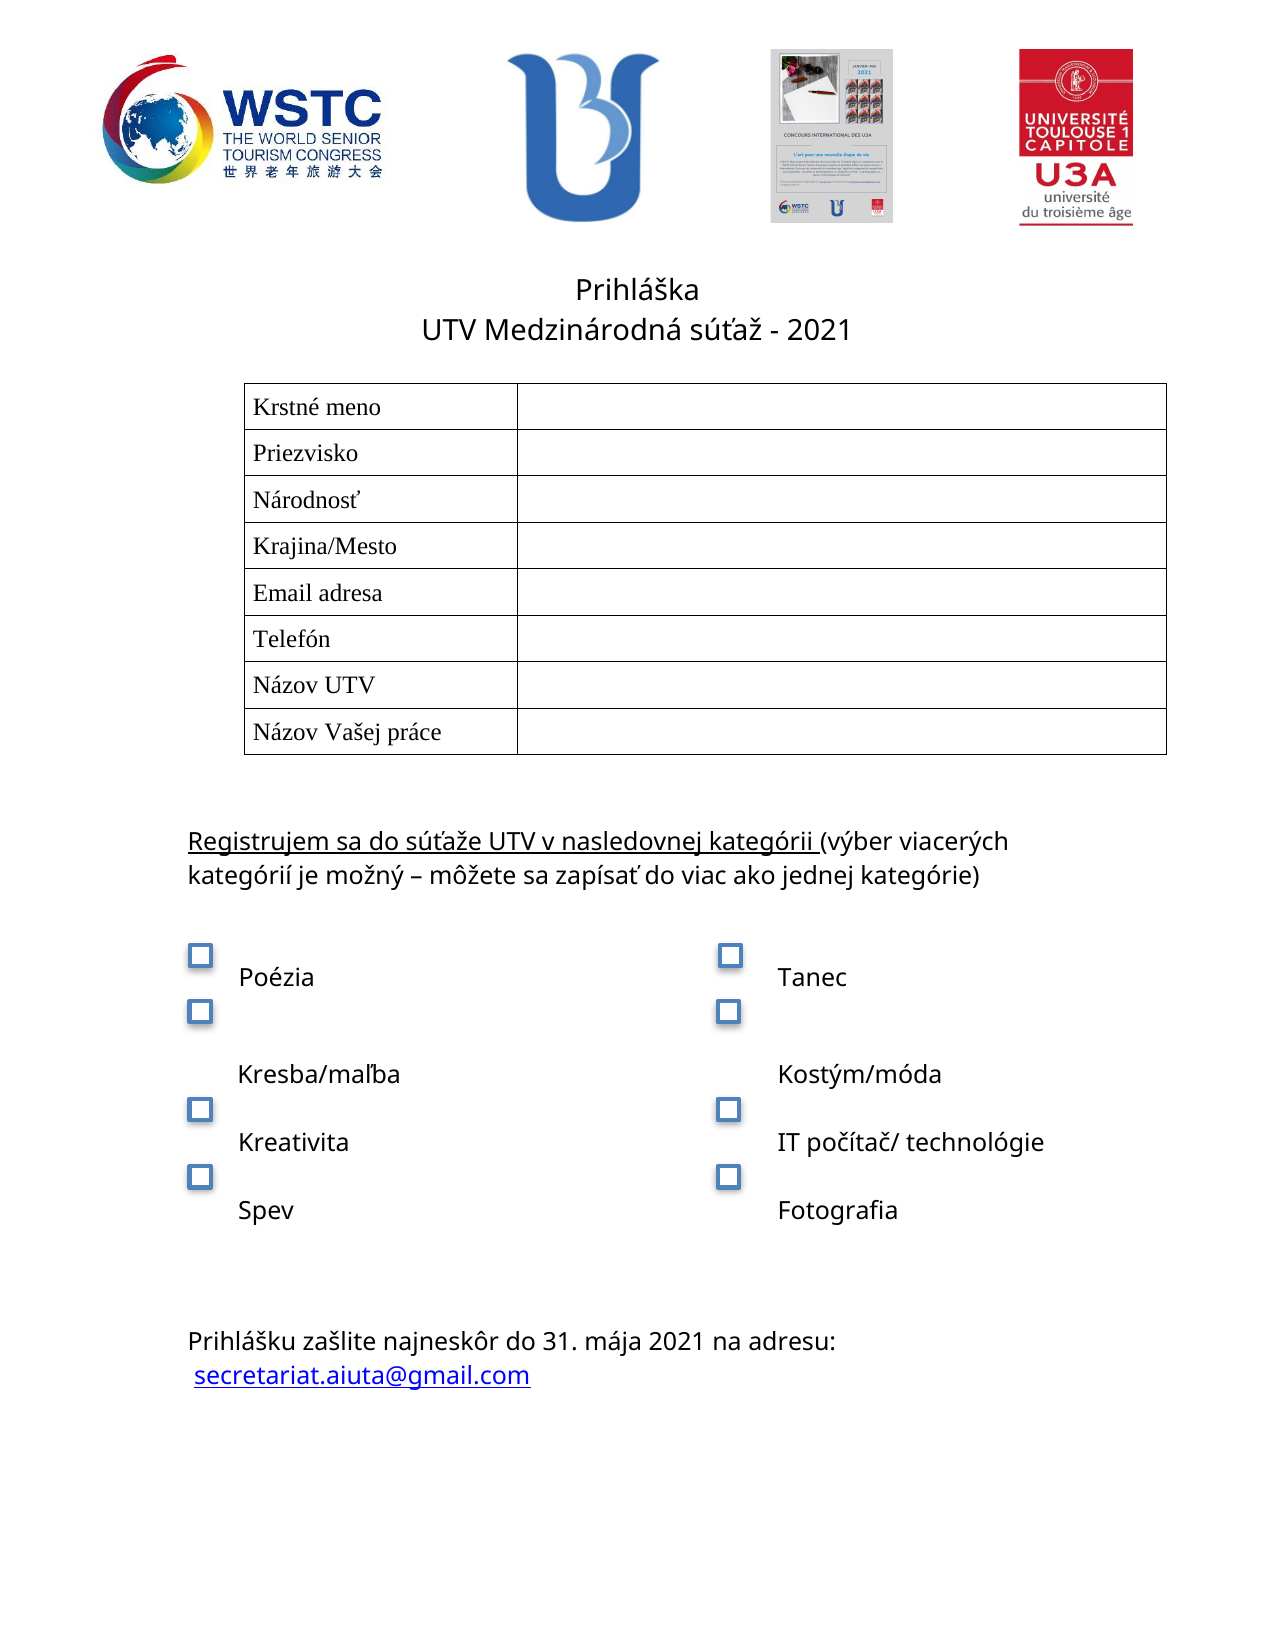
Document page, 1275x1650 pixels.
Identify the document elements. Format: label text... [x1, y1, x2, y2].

text Prihlášku zašlite najneskôr do 31. mája 2021 na adresu: [187, 1324, 1087, 1358]
table_cell [518, 662, 1166, 708]
table_cell [518, 430, 1166, 475]
text Poézia Tanec [187, 959, 1087, 1056]
table_cell Telefón [245, 616, 517, 661]
table_cell [518, 616, 1166, 661]
text Registrujem sa do súťaže UTV v nasledovnej kategórii (výber viacerých kategórií je možný – môžete sa zapísať do viac ako jednej kategórie) [187, 823, 1087, 891]
table_cell Národnosť [245, 476, 517, 522]
picture [501, 46, 669, 223]
table_cell [518, 709, 1166, 754]
text Kreativita IT počítač/ technológie [187, 1124, 1087, 1159]
text Spev Fotografia [187, 1193, 1087, 1227]
table_header [518, 384, 1166, 429]
table_cell Priezvisko [245, 430, 517, 475]
table_cell [518, 569, 1166, 615]
picture [770, 49, 893, 223]
text secretariat.aiuta@gmail.com [187, 1358, 1087, 1392]
text Prihláška UTV Medzinárodná súťaž - 2021 [187, 269, 1087, 348]
table_cell Názov UTV [245, 662, 517, 708]
table_cell [518, 476, 1166, 522]
table_cell Názov Vašej práce [245, 709, 517, 754]
table_cell [518, 523, 1166, 568]
table_cell Email adresa [245, 569, 517, 615]
picture [1019, 49, 1133, 226]
table_cell Krajina/Mesto [245, 523, 517, 568]
text Kresba/maľba Kostým/móda [187, 1056, 1087, 1091]
picture [70, 0, 414, 239]
table_header Krstné meno [245, 384, 517, 429]
